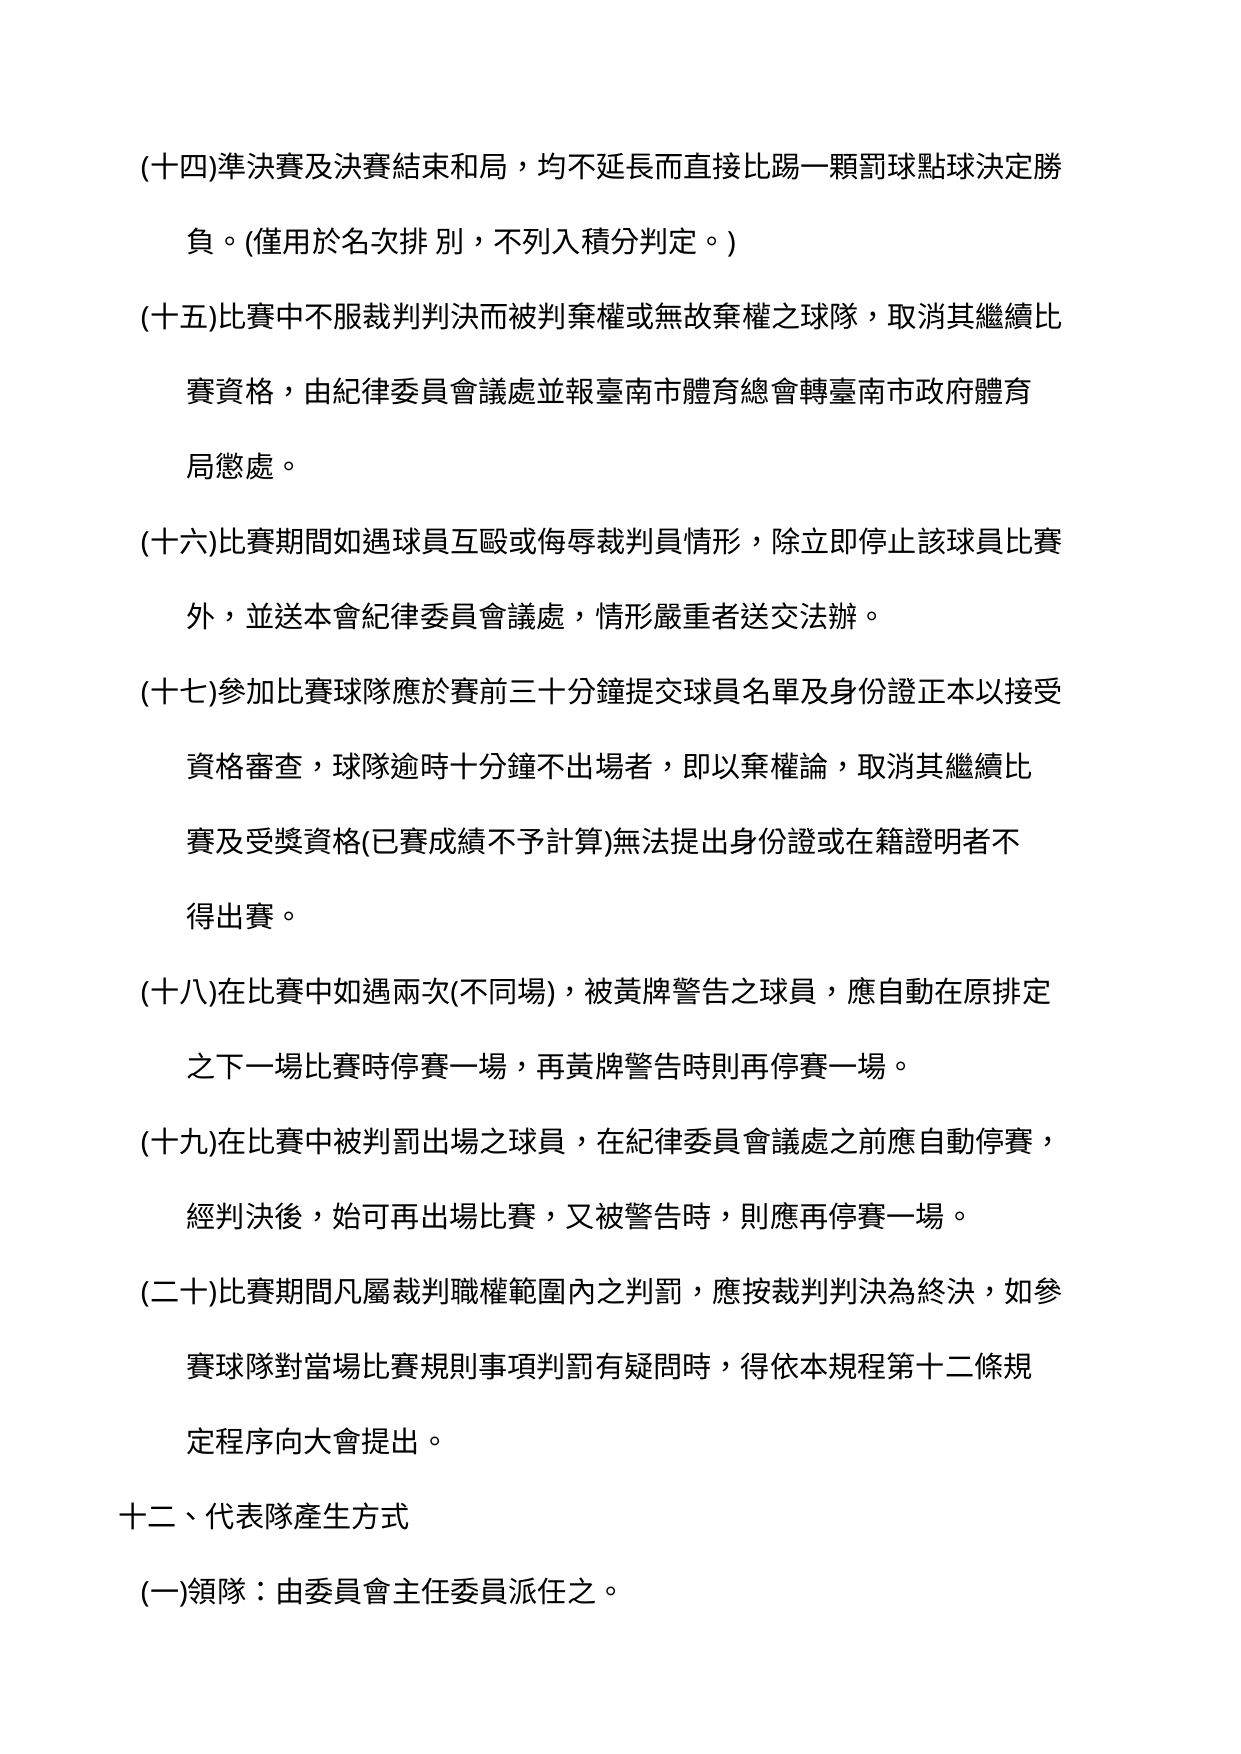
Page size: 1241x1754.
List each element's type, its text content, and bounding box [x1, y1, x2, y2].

text (十四)準決賽及決賽結束和局，均不延長而直接比踢一顆罰球點球決定勝 [118, 127, 1122, 202]
text 資格審查，球隊逾時十分鐘不出場者，即以棄權論，取消其繼續比 [118, 727, 1122, 802]
text 之下一場比賽時停賽一場，再黃牌警告時則再停賽一場。 [118, 1027, 1122, 1102]
text (十九)在比賽中被判罰出場之球員，在紀律委員會議處之前應自動停賽， [118, 1102, 1122, 1177]
text (十七)參加比賽球隊應於賽前三十分鐘提交球員名單及身份證正本以接受 [118, 652, 1122, 727]
text (一)領隊：由委員會主任委員派任之。 [118, 1552, 1122, 1627]
text 十二、代表隊產生方式 [118, 1477, 1122, 1552]
text 得出賽。 [118, 877, 1122, 952]
text 外，並送本會紀律委員會議處，情形嚴重者送交法辦。 [118, 577, 1122, 652]
text (十六)比賽期間如遇球員互毆或侮辱裁判員情形，除立即停止該球員比賽 [118, 502, 1122, 577]
text (二十)比賽期間凡屬裁判職權範圍內之判罰，應按裁判判決為終決，如參 [118, 1252, 1122, 1327]
text 局懲處。 [118, 427, 1122, 502]
text 定程序向大會提出。 [118, 1402, 1122, 1477]
text 賽資格，由紀律委員會議處並報臺南市體育總會轉臺南市政府體育 [118, 352, 1122, 427]
text (十五)比賽中不服裁判判決而被判棄權或無故棄權之球隊，取消其繼續比 [118, 277, 1122, 352]
text 賽球隊對當場比賽規則事項判罰有疑問時，得依本規程第十二條規 [118, 1327, 1122, 1402]
text (十八)在比賽中如遇兩次(不同場)，被黃牌警告之球員，應自動在原排定 [118, 952, 1122, 1027]
text 負。(僅用於名次排 別，不列入積分判定。) [118, 202, 1122, 277]
text 經判決後，始可再出場比賽，又被警告時，則應再停賽一場。 [118, 1177, 1122, 1252]
text 賽及受獎資格(已賽成績不予計算)無法提出身份證或在籍證明者不 [118, 802, 1122, 877]
